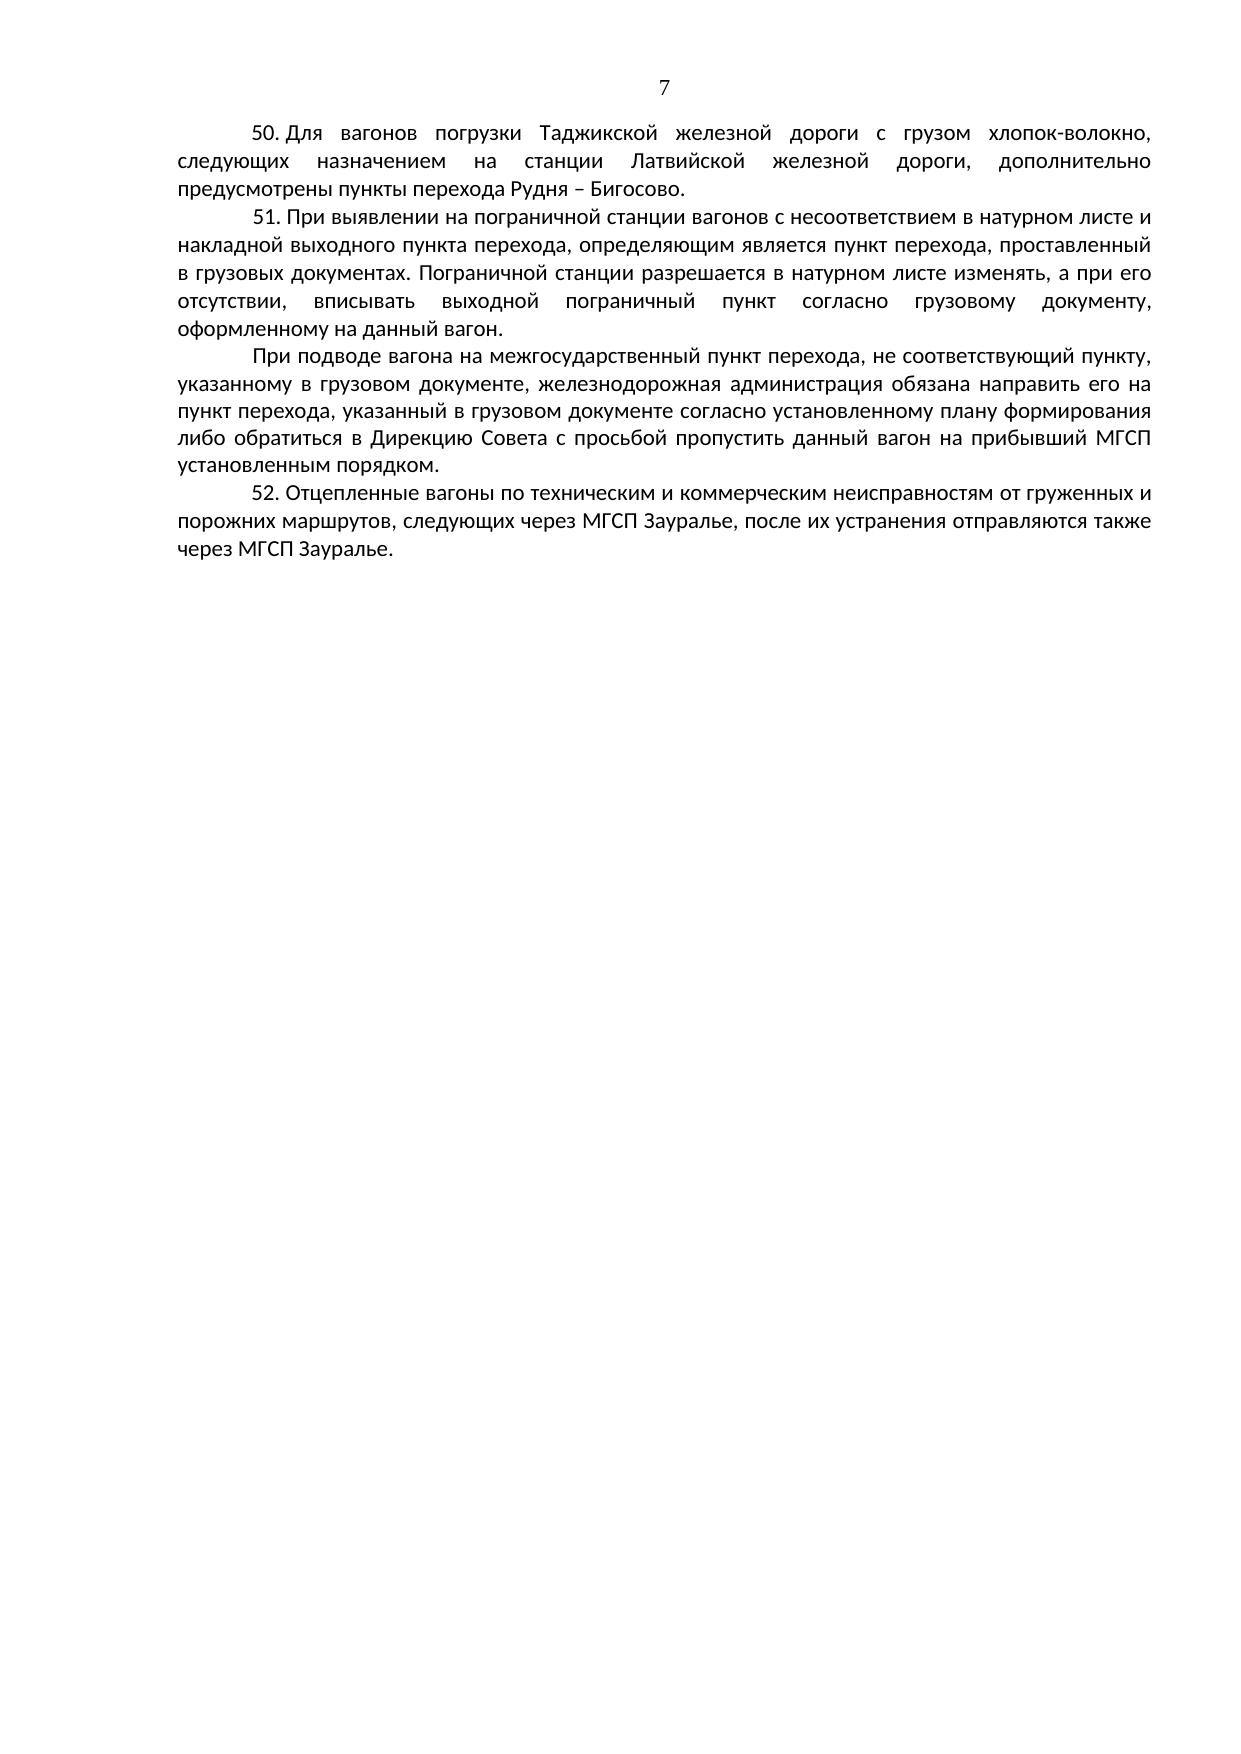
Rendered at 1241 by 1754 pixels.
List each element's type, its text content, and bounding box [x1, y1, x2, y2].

text 50. Для вагонов погрузки Таджикской железной дороги с грузом хлопок-волокно, следующих назначением на станции Латвийской железной дороги, дополнительно предусмотрены пункты перехода Рудня – Бигосово. [177, 118, 1152, 202]
text 52. Отцепленные вагоны по техническим и коммерческим неисправностям от груженных и порожних маршрутов, следующих через МГСП Зауралье, после их устранения отправляются также через МГСП Зауралье. [177, 478, 1152, 562]
text 51. При выявлении на пограничной станции вагонов с несоответствием в натурном листе и накладной выходного пункта перехода, определяющим является пункт перехода, проставленный в грузовых документах. Пограничной станции разрешается в натурном листе изменять, а при его отсутствии, вписывать выходной пограничный пункт согласно грузовому документу, оформленному на данный вагон. [177, 202, 1152, 342]
text При подводе вагона на межгосударственный пункт перехода, не соответствующий пункту, указанному в грузовом документе, железнодорожная администрация обязана направить его на пункт перехода, указанный в грузовом документе согласно установленному плану формирования либо обратиться в Дирекцию Совета с просьбой пропустить данный вагон на прибывший МГСП установленным порядком. [177, 342, 1152, 478]
